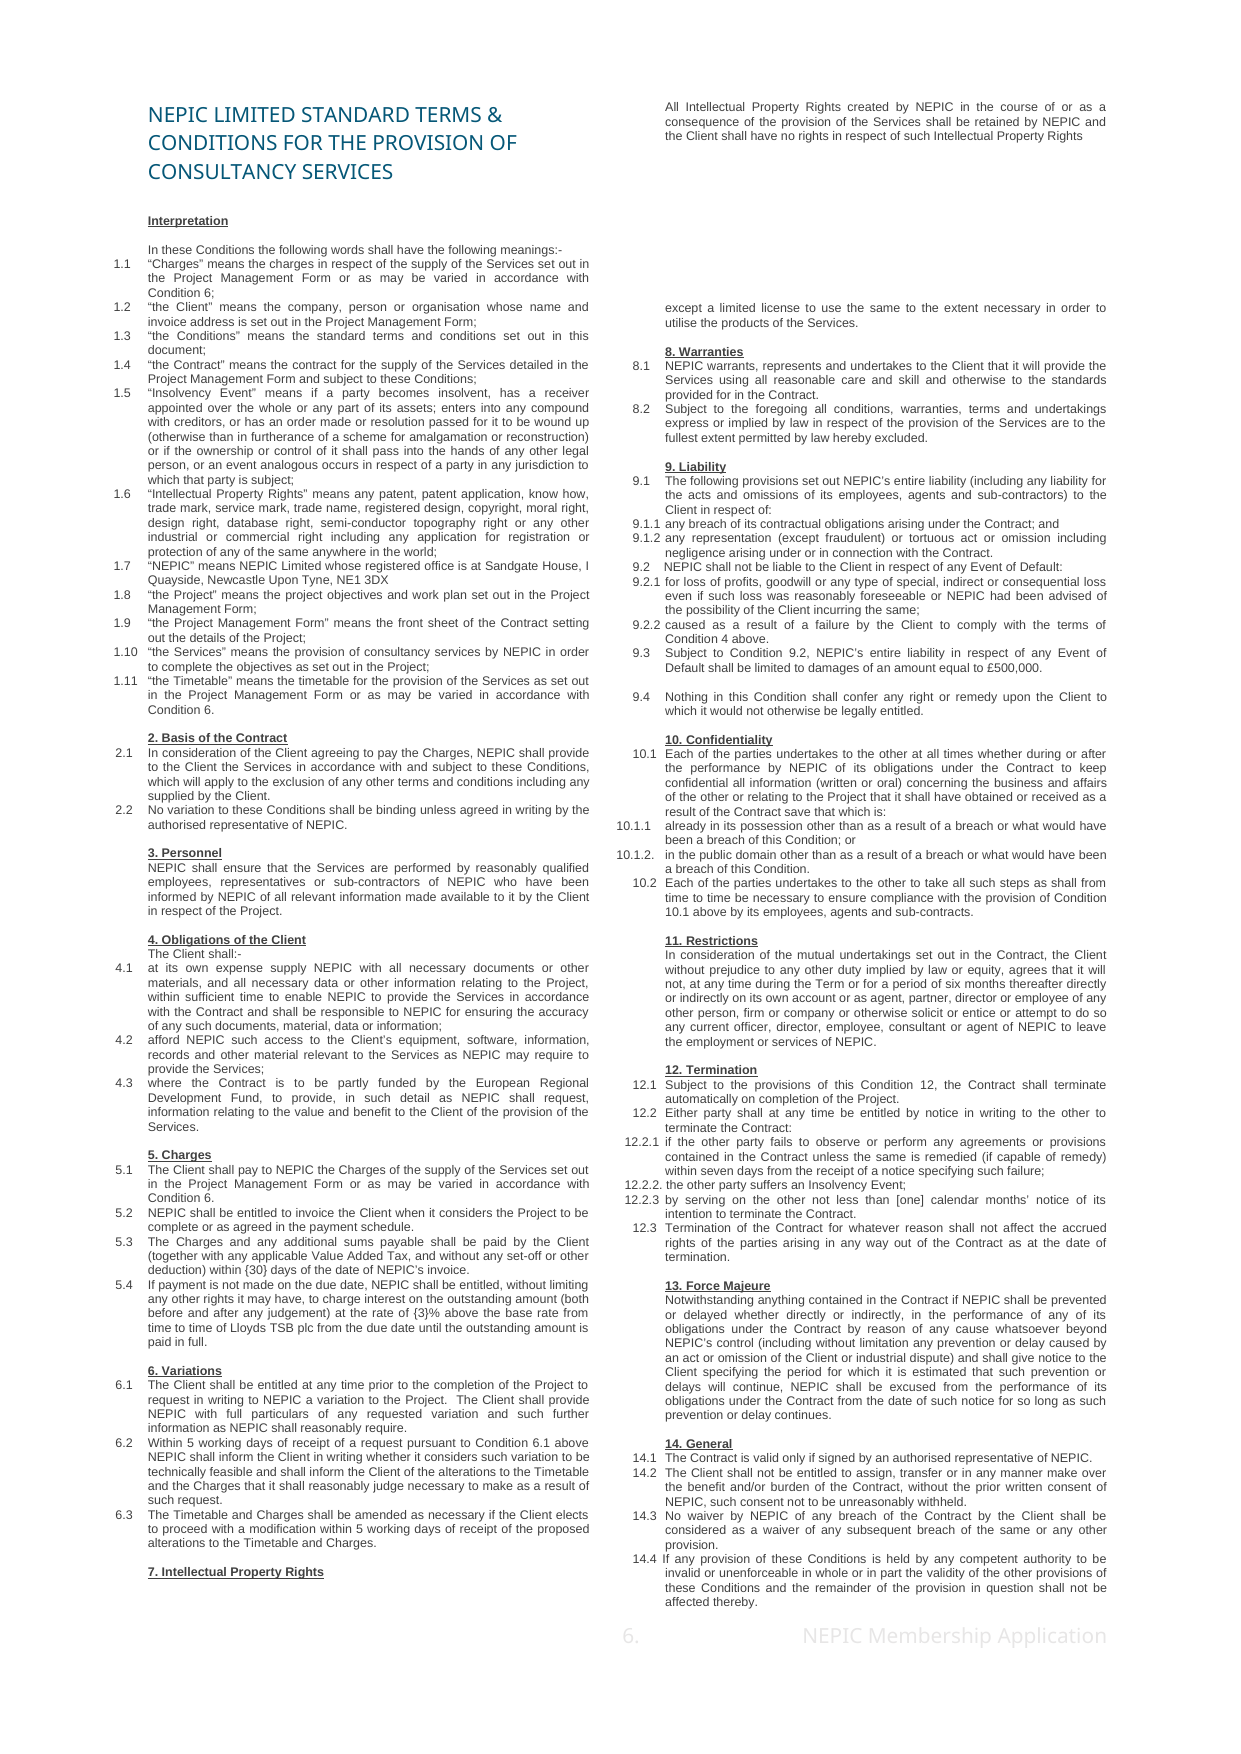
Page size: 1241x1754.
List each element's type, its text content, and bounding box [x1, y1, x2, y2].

text 9.4 Nothing in this Condition shall confer any right or remedy upon the Client to which it would not otherwise be legally entitled. [632, 689, 1107, 718]
text 10.1 Each of the parties undertakes to the other at all times whether during or after the performance by NEPIC of its obligations under the Contract to keep confidential all information (written or oral) concerning the business and affairs of the other or relating to the Project that it shall have obtained or received as a result of the Contract save that which is: [632, 747, 1107, 819]
text 1.11 “the Timetable” means the timetable for the provision of the Services as set out in the Project Management Form or as may be varied in accordance with Condition 6. [113, 674, 590, 717]
text 4.3 where the Contract is to be partly funded by the European Regional Development Fund, to provide, in such detail as NEPIC shall request, information relating to the value and benefit to the Client of the provision of the Services. [115, 1076, 590, 1134]
text 2. Basis of the Contract [148, 731, 590, 746]
text 5.1 The Client shall pay to NEPIC the Charges of the supply of the Services set out in the Project Management Form or as may be varied in accordance with Condition 6. [115, 1162, 590, 1206]
text In these Conditions the following words shall have the following meanings:- [148, 242, 590, 257]
text 8.2 Subject to the foregoing all conditions, warranties, terms and undertakings express or implied by law in respect of the provision of the Services are to the fullest extent permitted by law hereby excluded. [632, 402, 1107, 445]
text 1.8 “the Project” means the project objectives and work plan set out in the Project Management Form; [113, 587, 590, 616]
text NEPIC shall ensure that the Services are performed by reasonably qualified employees, representatives or sub-contractors of NEPIC who have been informed by NEPIC of all relevant information made available to it by the Client in respect of the Project. [148, 861, 590, 918]
text 6. Variations [148, 1364, 590, 1378]
text 14.4 If any provision of these Conditions is held by any competent authority to be invalid or unenforceable in whole or in part the validity of the other provisions of these Conditions and the remainder of the provision in question shall not be affected thereby. [632, 1552, 1107, 1609]
text 2.2 No variation to these Conditions shall be binding unless agreed in writing by the authorised representative of NEPIC. [115, 803, 590, 832]
text 6.2 Within 5 working days of receipt of a request pursuant to Condition 6.1 above NEPIC shall inform the Client in writing whether it considers such variation to be technically feasible and shall inform the Client of the alterations to the Timetable and the Charges that it shall reasonably judge necessary to make as a result of such request. [115, 1436, 590, 1507]
text 9.2.1 for loss of profits, goodwill or any type of special, indirect or consequential loss even if such loss was reasonably foreseeable or NEPIC had been advised of the possibility of the Client incurring the same; [632, 574, 1107, 617]
text 1.7 “NEPIC” means NEPIC Limited whose registered office is at Sandgate House, I Quayside, Newcastle Upon Tyne, NE1 3DX [113, 559, 590, 587]
text except a limited license to use the same to the extent necessary in order to utilise the products of the Services. [665, 301, 1107, 330]
text 9.2 NEPIC shall not be liable to the Client in respect of any Event of Default: [632, 560, 1107, 574]
text 14.1 The Contract is valid only if signed by an authorised representative of NEPIC. [632, 1451, 1107, 1466]
text 4.2 afford NEPIC such access to the Client’s equipment, software, information, records and other material relevant to the Services as NEPIC may require to provide the Services; [115, 1033, 590, 1076]
text 4.1 at its own expense supply NEPIC with all necessary documents or other materials, and all necessary data or other information relating to the Project, within sufficient time to enable NEPIC to provide the Services in accordance with the Contract and shall be responsible to NEPIC for ensuring the accuracy of any such documents, material, data or information; [115, 961, 590, 1033]
text 6.3 The Timetable and Charges shall be amended as necessary if the Client elects to proceed with a modification within 5 working days of receipt of the proposed alterations to the Timetable and Charges. [115, 1507, 590, 1551]
text 8. Warranties [665, 344, 1107, 359]
text 14. General [665, 1437, 1107, 1451]
text 11. Restrictions [665, 934, 1107, 948]
text 12.2 Either party shall at any time be entitled by notice in writing to the other to terminate the Contract: [632, 1106, 1107, 1135]
text 1.9 “the Project Management Form” means the front sheet of the Contract setting out the details of the Project; [113, 616, 590, 645]
text All Intellectual Property Rights created by NEPIC in the course of or as a consequence of the provision of the Services shall be retained by NEPIC and the Client shall have no rights in respect of such Intellectual Property Rights [665, 100, 1107, 143]
text Notwithstanding anything contained in the Contract if NEPIC shall be prevented or delayed whether directly or indirectly, in the performance of any of its obligations under the Contract by reason of any cause whatsoever beyond NEPIC’s control (including without limitation any prevention or delay caused by an act or omission of the Client or industrial dispute) and shall give notice to the Client specifying the period for which it is estimated that such prevention or delays will continue, NEPIC shall be excused from the performance of its obligations under the Contract from the date of such notice for so long as such prevention or delay continues. [665, 1293, 1107, 1422]
text NEPIC LIMITED STANDARD TERMS & CONDITIONS FOR THE PROVISION OF CONSULTANCY SERVICES [148, 100, 590, 185]
text 12. Termination [665, 1063, 1107, 1077]
text 9.1.2 any representation (except fraudulent) or tortuous act or omission including negligence arising under or in connection with the Contract. [632, 531, 1107, 560]
text 9.3 Subject to Condition 9.2, NEPIC’s entire liability in respect of any Event of Default shall be limited to damages of an amount equal to £500,000. [632, 646, 1107, 675]
text 9.2.2 caused as a result of a failure by the Client to comply with the terms of Condition 4 above. [632, 617, 1107, 646]
text 8.1 NEPIC warrants, represents and undertakes to the Client that it will provide the Services using all reasonable care and skill and otherwise to the standards provided for in the Contract. [632, 359, 1107, 402]
text 1.2 “the Client” means the company, person or organisation whose name and invoice address is set out in the Project Management Form; [113, 300, 590, 329]
text 10.1.2. in the public domain other than as a result of a breach or what would have been a breach of this Condition. [627, 847, 1107, 876]
text 10.2 Each of the parties undertakes to the other to take all such steps as shall from time to time be necessary to ensure compliance with the provision of Condition 10.1 above by its employees, agents and sub-contracts. [632, 876, 1107, 919]
text 5.2 NEPIC shall be entitled to invoice the Client when it considers the Project to be complete or as agreed in the payment schedule. [115, 1206, 590, 1234]
text 14.2 The Client shall not be entitled to assign, transfer or in any manner make over the benefit and/or burden of the Contract, without the prior written consent of NEPIC, such consent not to be unreasonably withheld. [632, 1466, 1107, 1509]
text The Client shall:- [148, 947, 590, 961]
text 5.4 If payment is not made on the due date, NEPIC shall be entitled, without limiting any other rights it may have, to charge interest on the outstanding amount (both before and after any judgement) at the rate of {3}% above the base rate from time to time of Lloyds TSB plc from the due date until the outstanding amount is paid in full. [115, 1277, 590, 1349]
text In consideration of the mutual undertakings set out in the Contract, the Client without prejudice to any other duty implied by law or equity, agrees that it will not, at any time during the Term or for a period of six months thereafter directly or indirectly on its own account or as agent, partner, director or employee of any other person, firm or company or otherwise solicit or entice or attempt to do so any current officer, director, employee, consultant or agent of NEPIC to leave the employment or services of NEPIC. [665, 948, 1107, 1049]
text 1.1 “Charges” means the charges in respect of the supply of the Services set out in the Project Management Form or as may be varied in accordance with Condition 6; [113, 257, 590, 300]
text 3. Personnel [148, 846, 590, 861]
text 6.1 The Client shall be entitled at any time prior to the completion of the Project to request in writing to NEPIC a variation to the Project. The Client shall provide NEPIC with full particulars of any requested variation and such further information as NEPIC shall reasonably require. [115, 1378, 590, 1436]
text 12.2.3 by serving on the other not less than [one] calendar months’ notice of its intention to terminate the Contract. [627, 1192, 1107, 1221]
text 12.1 Subject to the provisions of this Condition 12, the Contract shall terminate automatically on completion of the Project. [632, 1077, 1107, 1106]
text 5.3 The Charges and any additional sums payable shall be paid by the Client (together with any applicable Value Added Tax, and without any set-off or other deduction) within {30} days of the date of NEPIC’s invoice. [115, 1234, 590, 1277]
text 7. Intellectual Property Rights [148, 1565, 590, 1579]
text Interpretation [148, 214, 590, 228]
text 10. Confidentiality [665, 732, 1107, 747]
text 12.2.1 if the other party fails to observe or perform any agreements or provisions contained in the Contract unless the same is remedied (if capable of remedy) within seven days from the receipt of a notice specifying such failure; [627, 1135, 1107, 1178]
text 2.1 In consideration of the Client agreeing to pay the Charges, NEPIC shall provide to the Client the Services in accordance with and subject to these Conditions, which will apply to the exclusion of any other terms and conditions including any supplied by the Client. [115, 746, 590, 803]
text 10.1.1 already in its possession other than as a result of a breach or what would have been a breach of this Condition; or [627, 819, 1107, 847]
text 12.3 Termination of the Contract for whatever reason shall not affect the accrued rights of the parties arising in any way out of the Contract as at the date of termination. [632, 1221, 1107, 1264]
text 14.3 No waiver by NEPIC of any breach of the Contract by the Client shall be considered as a waiver of any subsequent breach of the same or any other provision. [632, 1509, 1107, 1552]
text 12.2.2. the other party suffers an Insolvency Event; [627, 1178, 1107, 1192]
text 9.1 The following provisions set out NEPIC’s entire liability (including any liability for the acts and omissions of its employees, agents and sub-contractors) to the Client in respect of: [632, 474, 1107, 517]
text 4. Obligations of the Client [148, 932, 590, 947]
text 9.1.1 any breach of its contractual obligations arising under the Contract; and [632, 517, 1107, 531]
text 1.5 “Insolvency Event” means if a party becomes insolvent, has a receiver appointed over the whole or any part of its assets; enters into any compound with creditors, or has an order made or resolution passed for it to be wound up (otherwise than in furtherance of a scheme for amalgamation or reconstruction) or if the ownership or control of it shall pass into the hands of any other legal person, or an event analogous occurs in respect of a party in any jurisdiction to which that party is subject; [113, 386, 590, 487]
text 1.6 “Intellectual Property Rights” means any patent, patent application, know how, trade mark, service mark, trade name, registered design, copyright, moral right, design right, database right, semi-conductor topography right or any other industrial or commercial right including any application for registration or protection of any of the same anywhere in the world; [113, 487, 590, 559]
text 1.10 “the Services” means the provision of consultancy services by NEPIC in order to complete the objectives as set out in the Project; [113, 645, 590, 674]
text 13. Force Majeure [665, 1279, 1107, 1293]
text 5. Charges [148, 1148, 590, 1162]
text 9. Liability [665, 459, 1107, 474]
text 1.4 “the Contract” means the contract for the supply of the Services detailed in the Project Management Form and subject to these Conditions; [113, 357, 590, 386]
text 1.3 “the Conditions” means the standard terms and conditions set out in this document; [113, 329, 590, 357]
